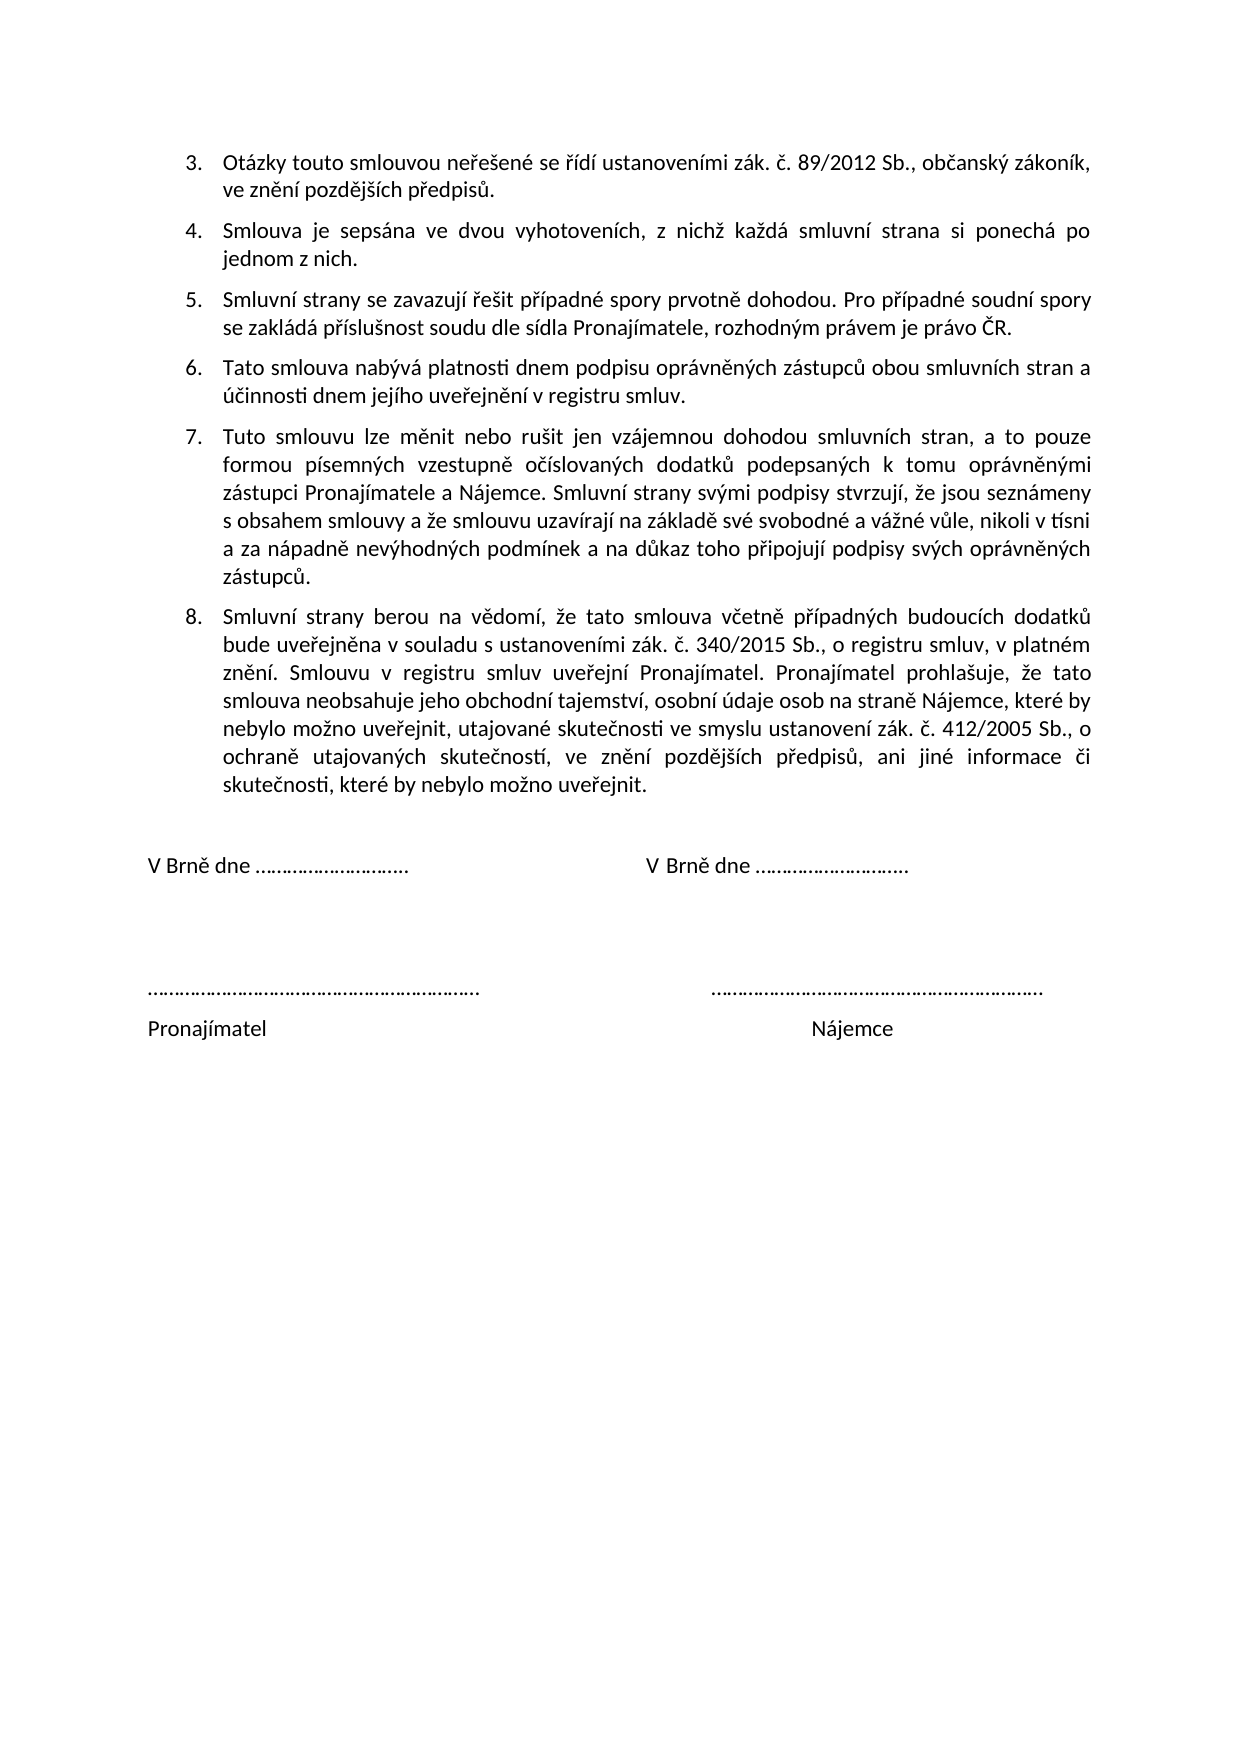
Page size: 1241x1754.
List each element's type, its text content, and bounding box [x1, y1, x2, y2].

list Tato smlouva nabývá platnosti dnem podpisu oprávněných zástupců obou smluvních stran a účinnosti dnem jejího uveřejnění v registru smluv. [185, 353, 1093, 409]
list Smluvní strany berou na vědomí, že tato smlouva včetně případných budoucích dodatků bude uveřejněna v souladu s ustanoveními zák. č. 340/2015 Sb., o registru smluv, v platném znění. Smlouvu v registru smluv uveřejní Pronajímatel. Pronajímatel prohlašuje, že tato smlouva neobsahuje jeho obchodní tajemství, osobní údaje osob na straně Nájemce, které by nebylo možno uveřejnit, utajované skutečnosti ve smyslu ustanovení zák. č. 412/2005 Sb., o ochraně utajovaných skutečností, ve znění pozdějších předpisů, ani jiné informace či skutečnosti, které by nebylo možno uveřejnit. [185, 602, 1093, 798]
text Pronajímatel Nájemce [148, 1014, 1093, 1042]
list Otázky touto smlouvou neřešené se řídí ustanoveními zák. č. 89/2012 Sb., občanský zákoník, ve znění pozdějších předpisů. [185, 148, 1093, 204]
list Tuto smlouvu lze měnit nebo rušit jen vzájemnou dohodou smluvních stran, a to pouze formou písemných vzestupně očíslovaných dodatků podepsaných k tomu oprávněnými zástupci Pronajímatele a Nájemce. Smluvní strany svými podpisy stvrzují, že jsou seznámeny s obsahem smlouvy a že smlouvu uzavírají na základě své svobodné a vážné vůle, nikoli v tísni a za nápadně nevýhodných podmínek a na důkaz toho připojují podpisy svých oprávněných zástupců. [185, 422, 1093, 590]
list Smlouva je sepsána ve dvou vyhotoveních, z nichž každá smluvní strana si ponechá po jednom z nich. [185, 216, 1093, 272]
text ……………………………………………………… ……………………………………………………… [148, 973, 1093, 1001]
list Smluvní strany se zavazují řešit případné spory prvotně dohodou. Pro případné soudní spory se zakládá příslušnost soudu dle sídla Pronajímatele, rozhodným právem je právo ČR. [185, 285, 1093, 341]
text V Brně dne ……………………….. V Brně dne ……………………….. [148, 852, 1093, 879]
